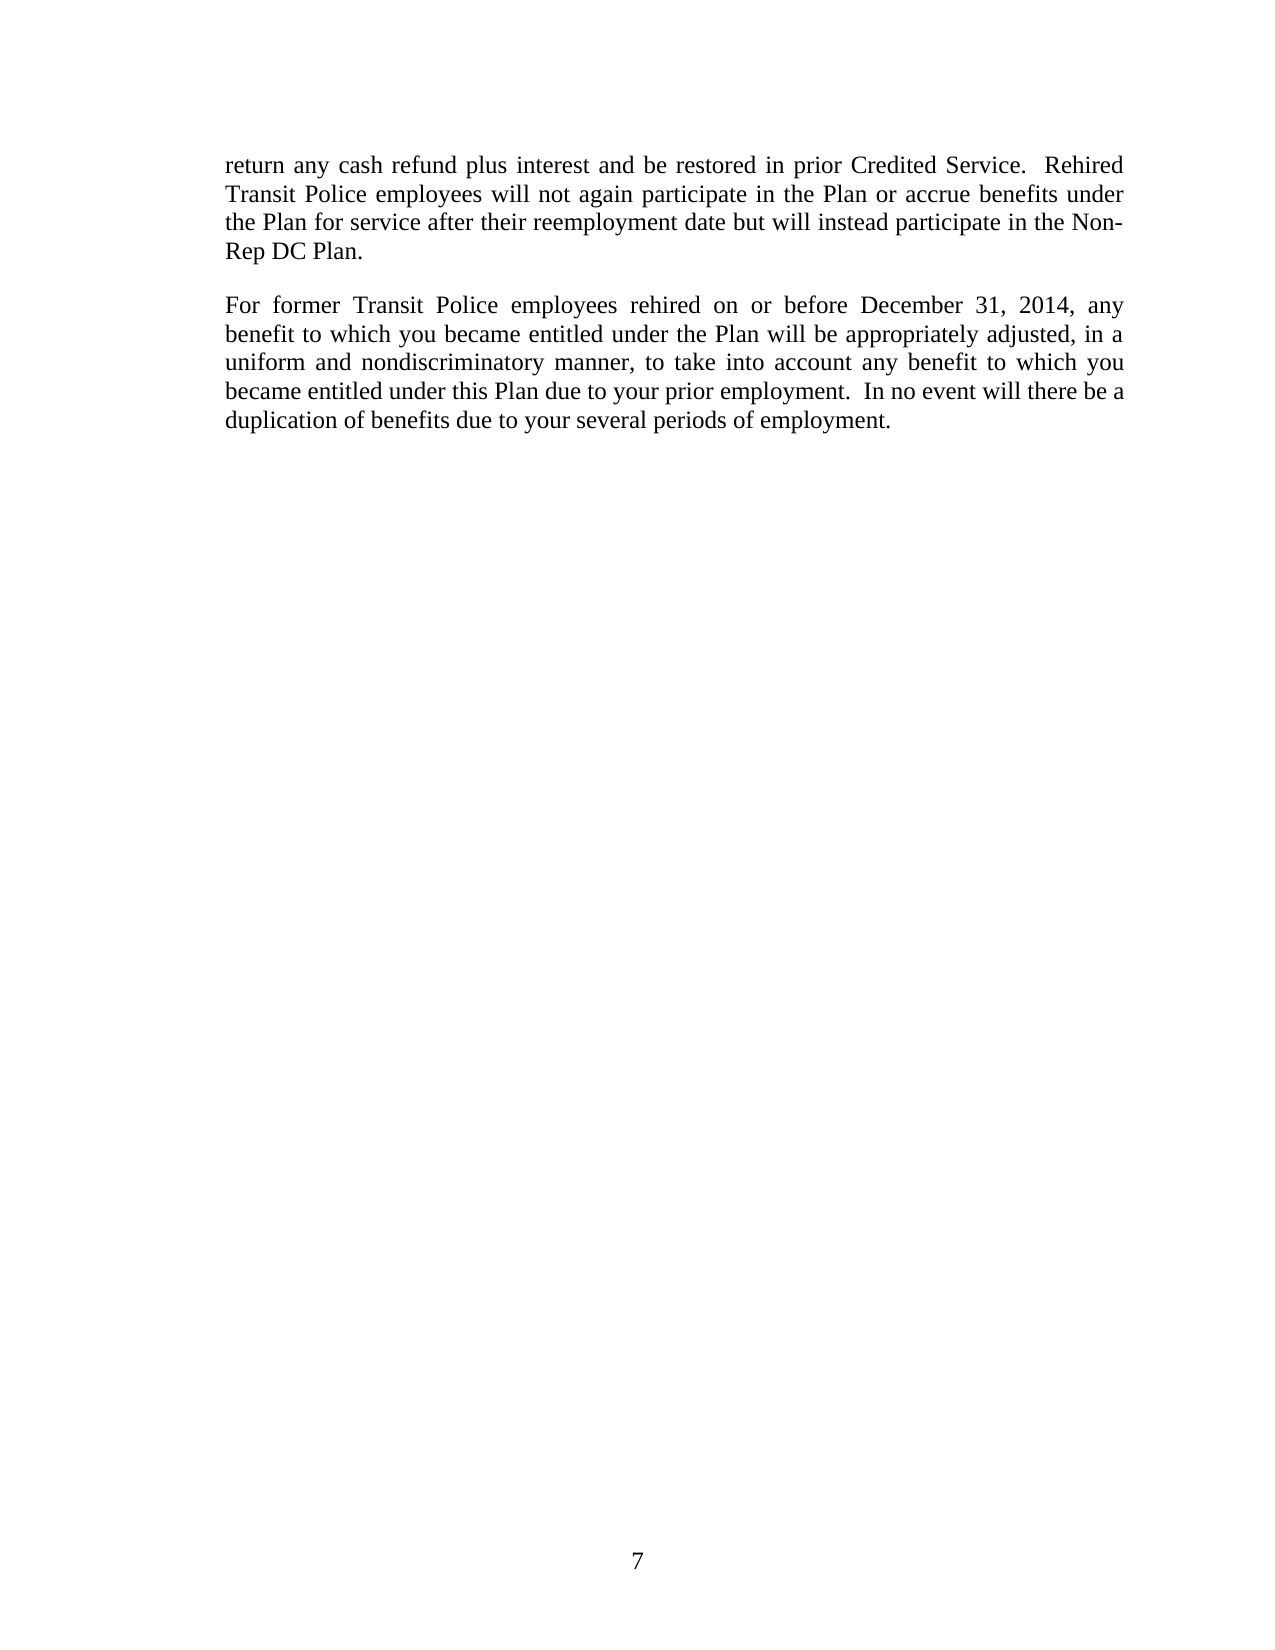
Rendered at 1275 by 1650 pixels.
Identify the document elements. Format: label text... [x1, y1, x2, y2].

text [225, 150, 1125, 265]
text For former Transit Police employees rehired on or before December 31, 2014, any benefit to which you became entitled under the Plan will be appropriately adjusted, in a uniform and nondiscriminatory manner, to take into account any benefit to which you became entitled under this Plan due to your prior employment. In no event will there be a duplication of benefits due to your several periods of employment. [225, 290, 1125, 434]
